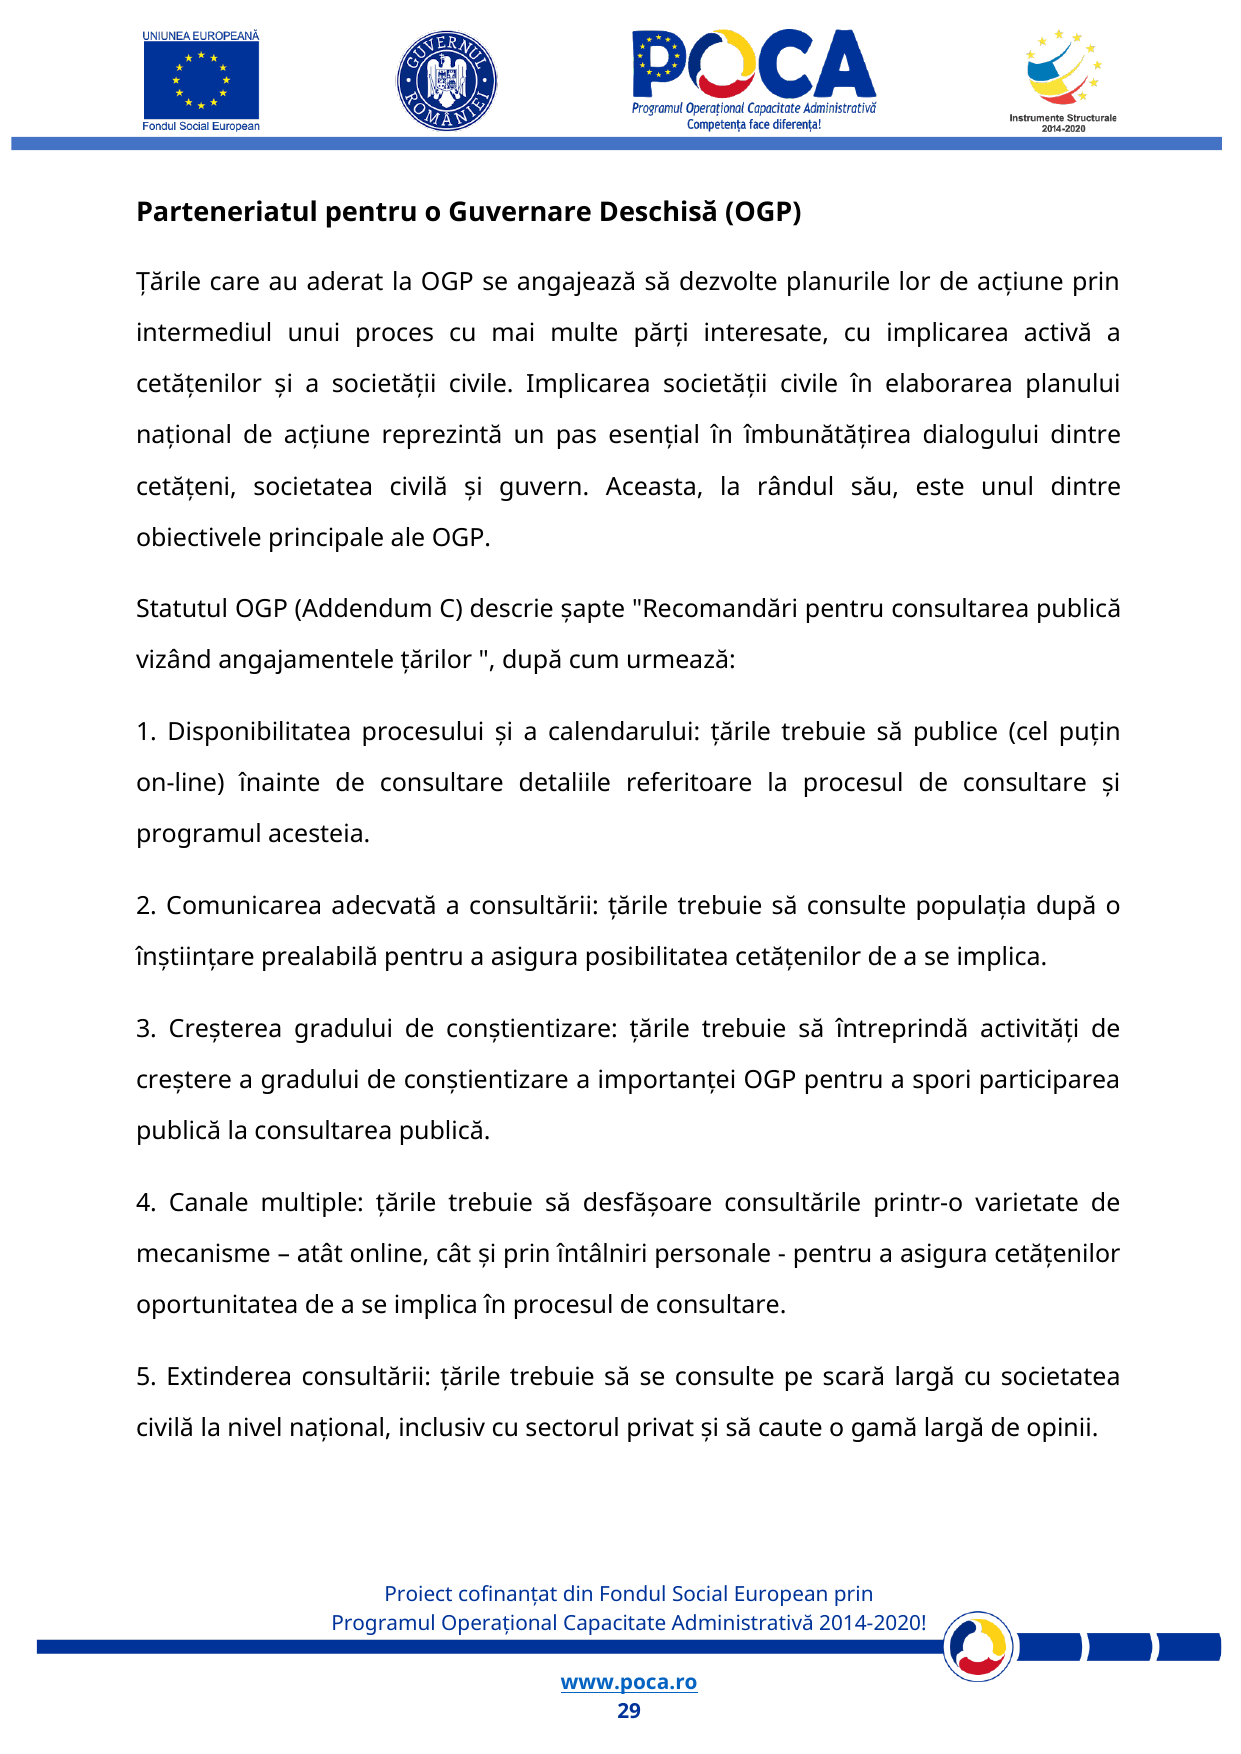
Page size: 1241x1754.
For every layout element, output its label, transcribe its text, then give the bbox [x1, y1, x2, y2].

text 5. Extinderea consultării: țările trebuie să se consulte pe scară largă cu societatea civilă la nivel național, inclusiv cu sectorul privat și să caute o gamă largă de opinii. [136, 1359, 1122, 1444]
picture [141, 29, 1117, 132]
picture [36, 1611, 1222, 1682]
text 1. Disponibilitatea procesului și a calendarului: țările trebuie să publice (cel puțin on-line) înainte de consultare detaliile referitoare la procesul de consultare și programul acesteia. [136, 714, 1122, 850]
text Parteneriatul pentru o Guvernare Deschisă (OGP) [136, 192, 1122, 229]
text Statutul OGP (Addendum C) descrie șapte "Recomandări pentru consultarea publică vizând angajamentele țărilor ", după cum urmează: [136, 591, 1122, 676]
text 4. Canale multiple: țările trebuie să desfășoare consultările printr-o varietate de mecanisme – atât online, cât și prin întâlniri personale - pentru a asigura cetățenilor oportunitatea de a se implica în procesul de consultare. [136, 1185, 1122, 1321]
text 3. Creșterea gradului de conștientizare: țările trebuie să întreprindă activități de creștere a gradului de conștientizare a importanței OGP pentru a spori participarea publică la consultarea publică. [136, 1011, 1122, 1147]
text 2. Comunicarea adecvată a consultării: țările trebuie să consulte populația după o înștiințare prealabilă pentru a asigura posibilitatea cetățenilor de a se implica. [136, 888, 1122, 973]
text Țările care au aderat la OGP se angajează să dezvolte planurile lor de acțiune prin intermediul unui proces cu mai multe părți interesate, cu implicarea activă a cetățenilor și a societății civile. Implicarea societății civile în elaborarea planului național de acțiune reprezintă un pas esențial în îmbunătățirea dialogului dintre cetățeni, societatea civilă și guvern. Aceasta, la rândul său, este unul dintre obiectivele principale ale OGP. [136, 264, 1122, 553]
